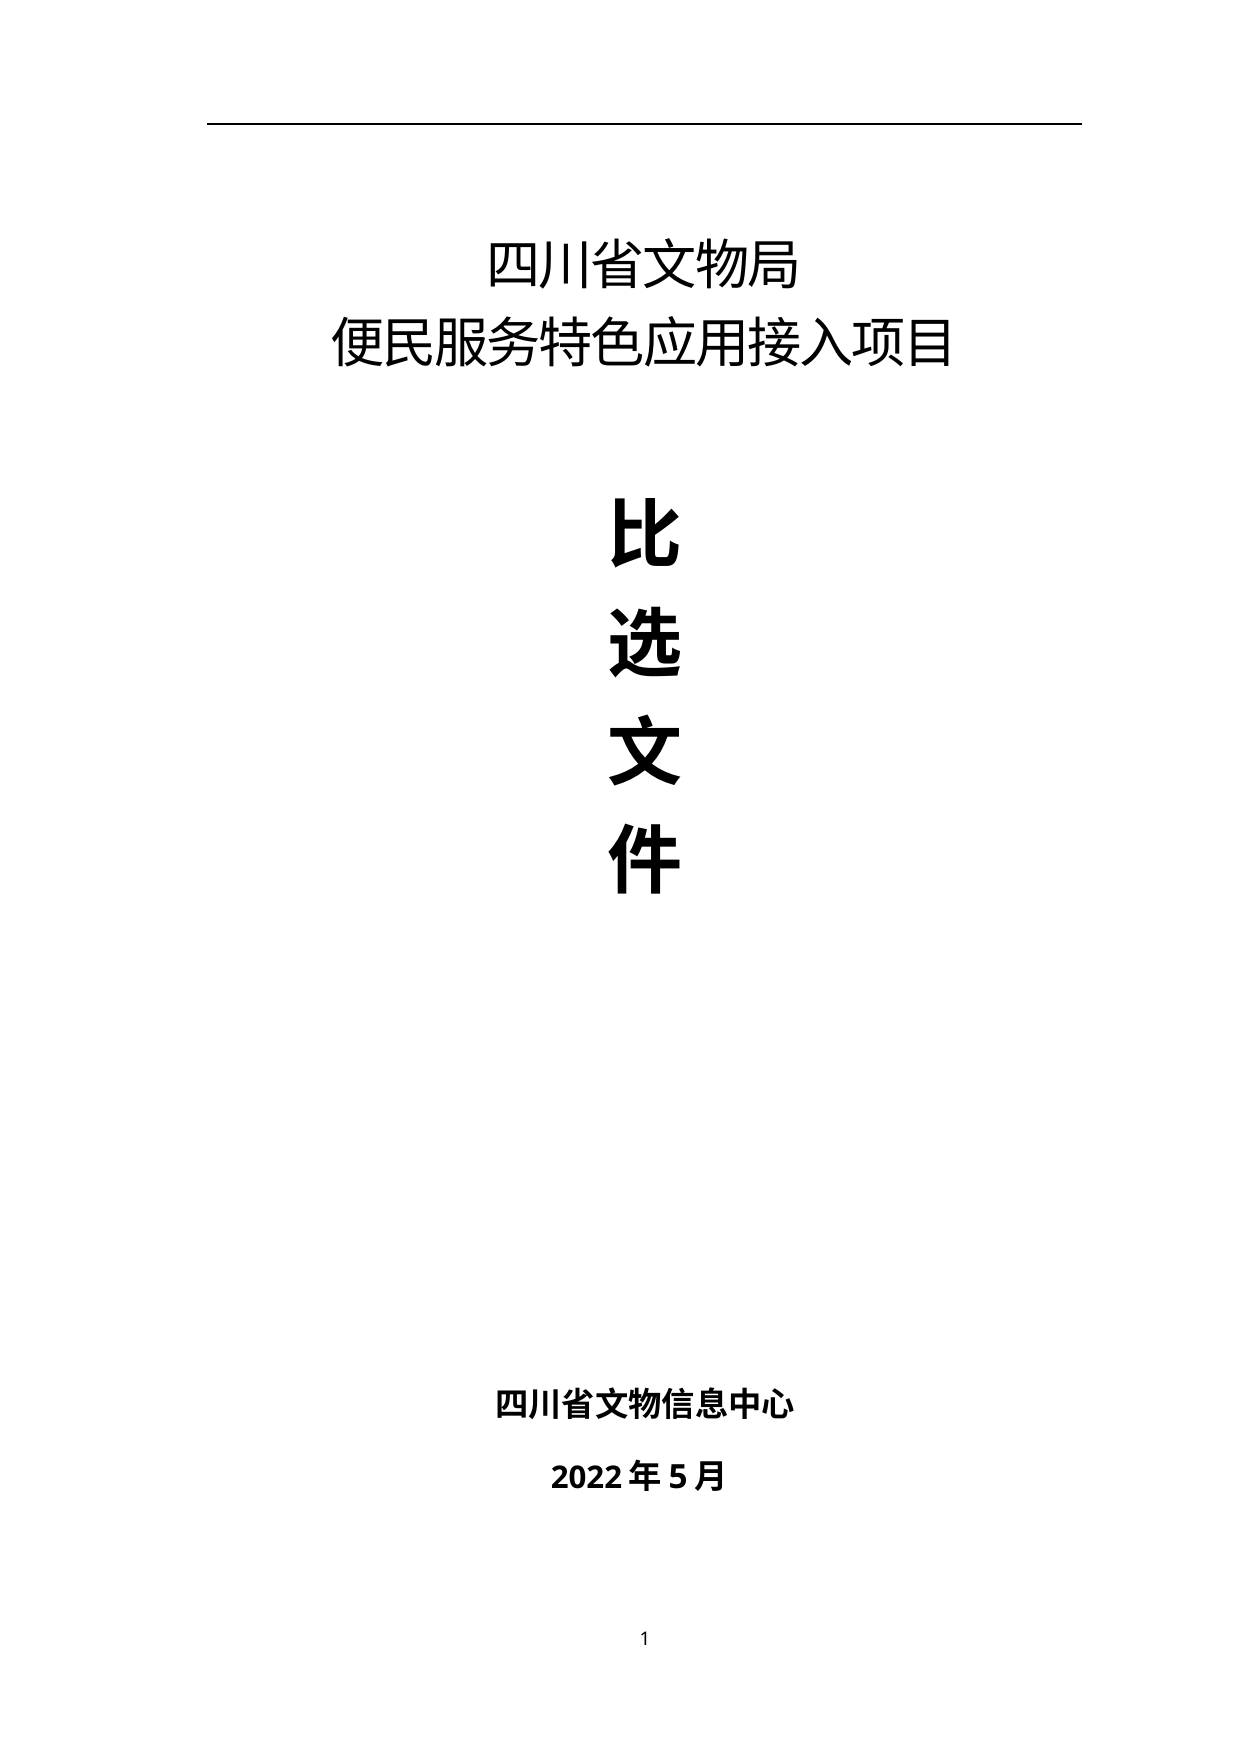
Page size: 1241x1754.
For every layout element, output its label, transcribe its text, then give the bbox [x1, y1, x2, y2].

text 选 [207, 583, 1082, 692]
text 四川省文物局 [207, 221, 1082, 300]
text 件 [207, 801, 1082, 909]
text 比 [207, 475, 1082, 583]
text 2022年5月 [207, 1450, 1082, 1498]
text 便民服务特色应用接入项目 [207, 300, 1082, 378]
text 四川省文物信息中心 [207, 1378, 1082, 1426]
text 文 [207, 692, 1082, 801]
